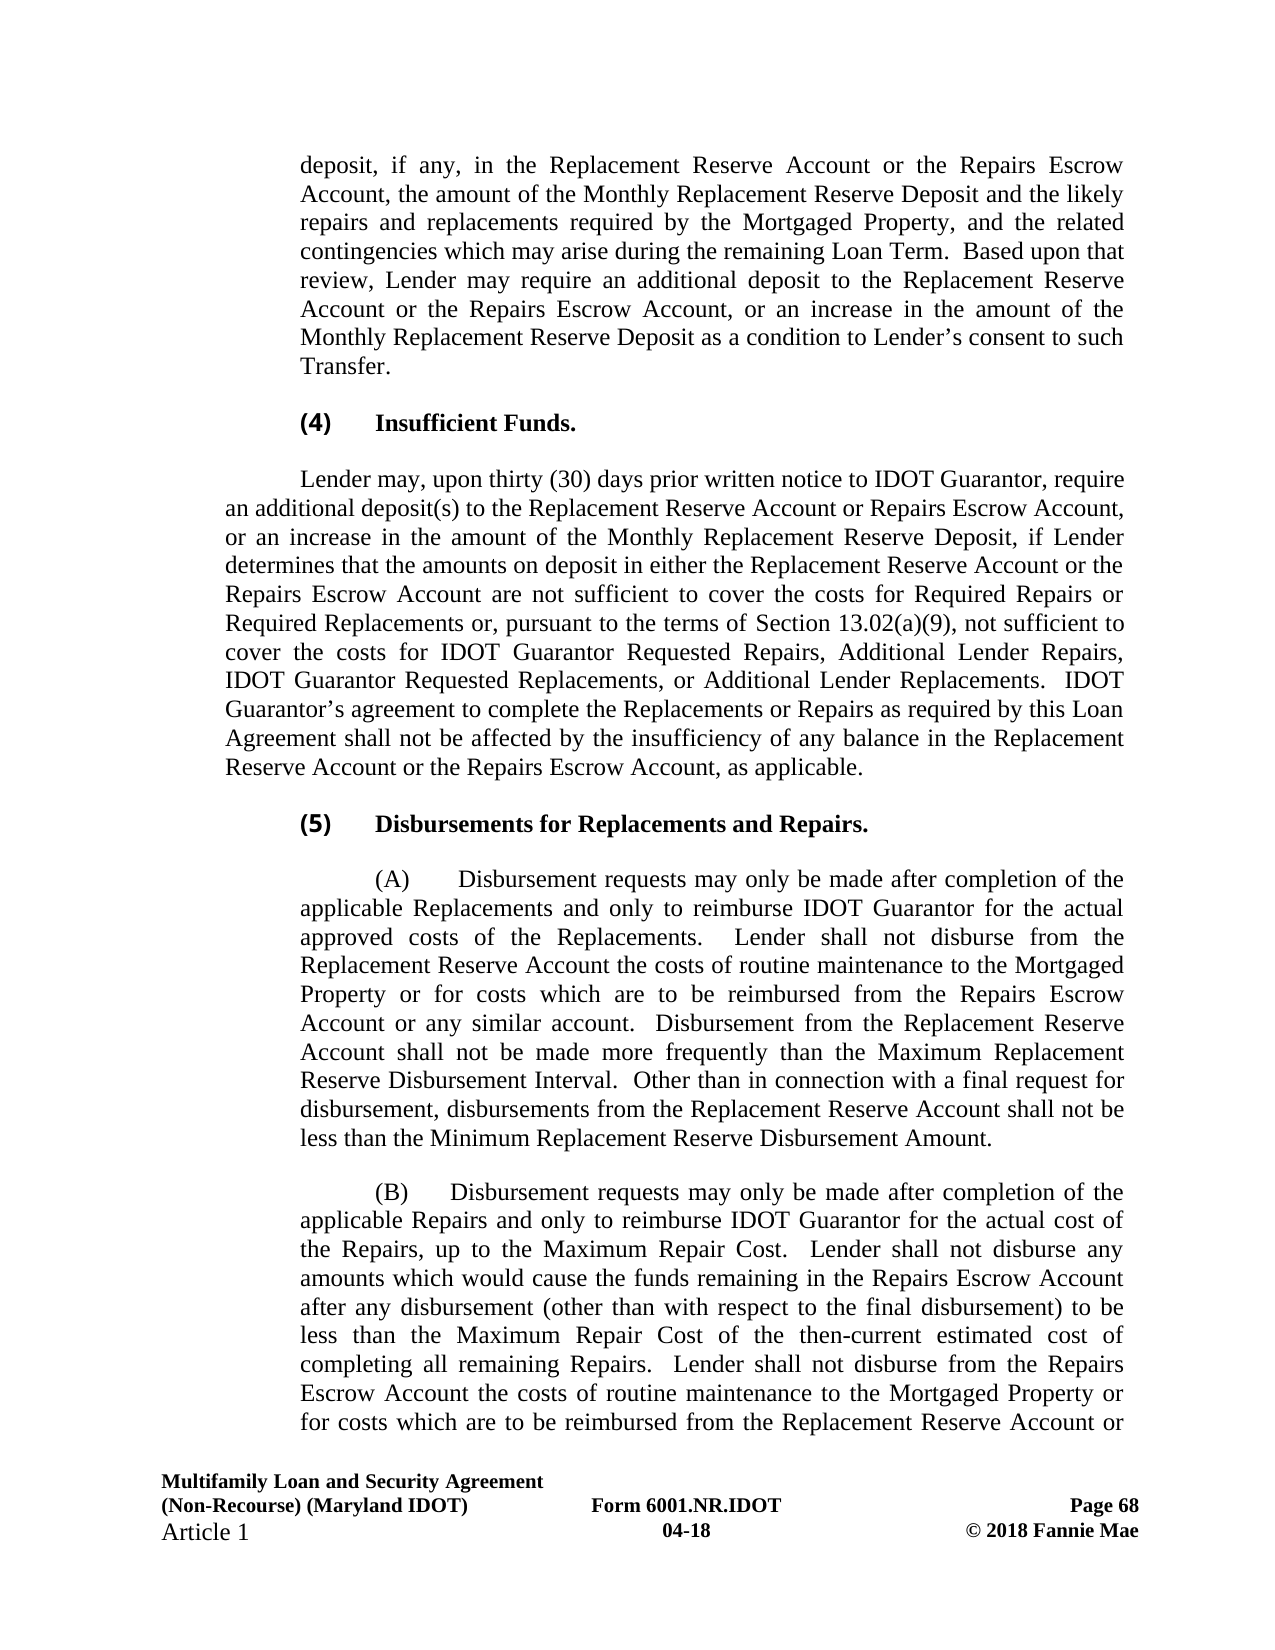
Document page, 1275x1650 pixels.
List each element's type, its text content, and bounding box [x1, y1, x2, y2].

subtitle Disbursement requests may only be made after completion of the applicable Replacements and only to reimburse IDOT Guarantor for the actual approved costs of the Replacements. Lender shall not disburse from the Replacement Reserve Account the costs of routine maintenance to the Mortgaged Property or for costs which are to be reimbursed from the Repairs Escrow Account or any similar account. Disbursement from the Replacement Reserve Account shall not be made more frequently than the Maximum Replacement Reserve Disbursement Interval. Other than in connection with a final request for disbursement, disbursements from the Replacement Reserve Account shall not be less than the Minimum Replacement Reserve Disbursement Amount. [300, 864, 1125, 1152]
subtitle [300, 1177, 1125, 1436]
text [300, 150, 1125, 380]
subtitle Insufficient Funds. [225, 405, 1125, 439]
subtitle Disbursements for Replacements and Repairs. [225, 805, 1125, 839]
text Lender may, upon thirty (30) days prior written notice to IDOT Guarantor, require an additional deposit(s) to the Replacement Reserve Account or Repairs Escrow Account, or an increase in the amount of the Monthly Replacement Reserve Deposit, if Lender determines that the amounts on deposit in either the Replacement Reserve Account or the Repairs Escrow Account are not sufficient to cover the costs for Required Repairs or Required Replacements or, pursuant to the terms of Section 13.02(a)(9), not sufficient to cover the costs for IDOT Guarantor Requested Repairs, Additional Lender Repairs, IDOT Guarantor Requested Replacements, or Additional Lender Replacements. IDOT Guarantor’s agreement to complete the Replacements or Repairs as required by this Loan Agreement shall not be affected by the insufficiency of any balance in the Replacement Reserve Account or the Repairs Escrow Account, as applicable. [225, 464, 1125, 780]
